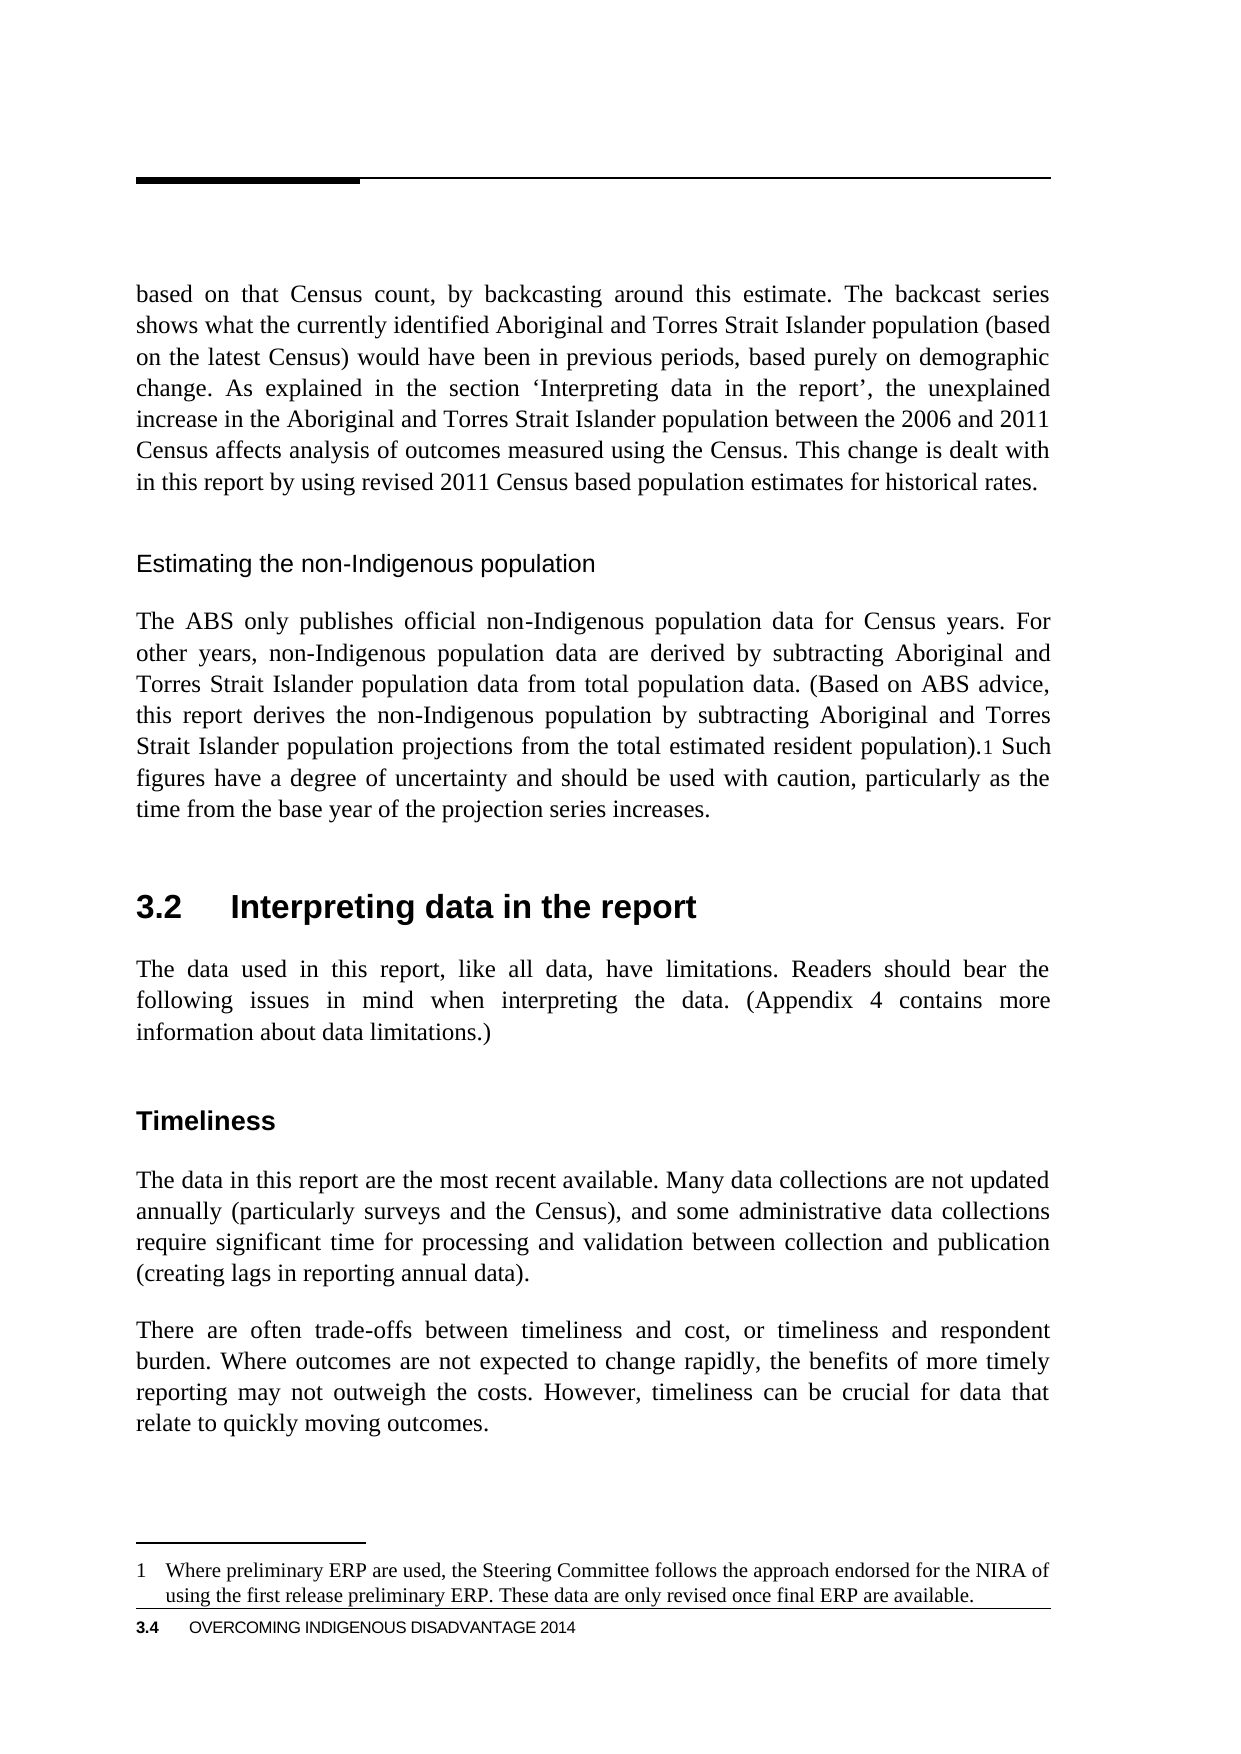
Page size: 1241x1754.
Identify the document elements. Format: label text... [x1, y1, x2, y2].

text The data in this report are the most recent available. Many data collections are not updated annually (particularly surveys and the Census), and some administrative data collections require significant time for processing and validation between collection and publication (creating lags in reporting annual data). [136, 1162, 1051, 1287]
text The ABS only publishes official non-Indigenous population data for Census years. For other years, non-Indigenous population data are derived by subtracting Aboriginal and Torres Strait Islander population data from total population data. (Based on ABS advice, this report derives the non-Indigenous population by subtracting Aboriginal and Torres Strait Islander population projections from the total estimated resident population). Such figures have a degree of uncertainty and should be used with caution, particularly as the time from the base year of the projection series increases. [136, 604, 1051, 823]
text The data used in this report, like all data, have limitations. Readers should bear the following issues in mind when interpreting the data. (Appendix 4 contains more information about data limitations.) [136, 952, 1051, 1046]
subtitle 3.2 Interpreting data in the report [136, 885, 1051, 927]
subtitle Timeliness [136, 1104, 1051, 1137]
text There are often trade-offs between timeliness and cost, or timeliness and respondent burden. Where outcomes are not expected to change rapidly, the benefits of more timely reporting may not outweigh the costs. However, timeliness can be crucial for data that relate to quickly moving outcomes. [136, 1312, 1051, 1437]
subtitle Estimating the non-Indigenous population [136, 546, 1051, 579]
